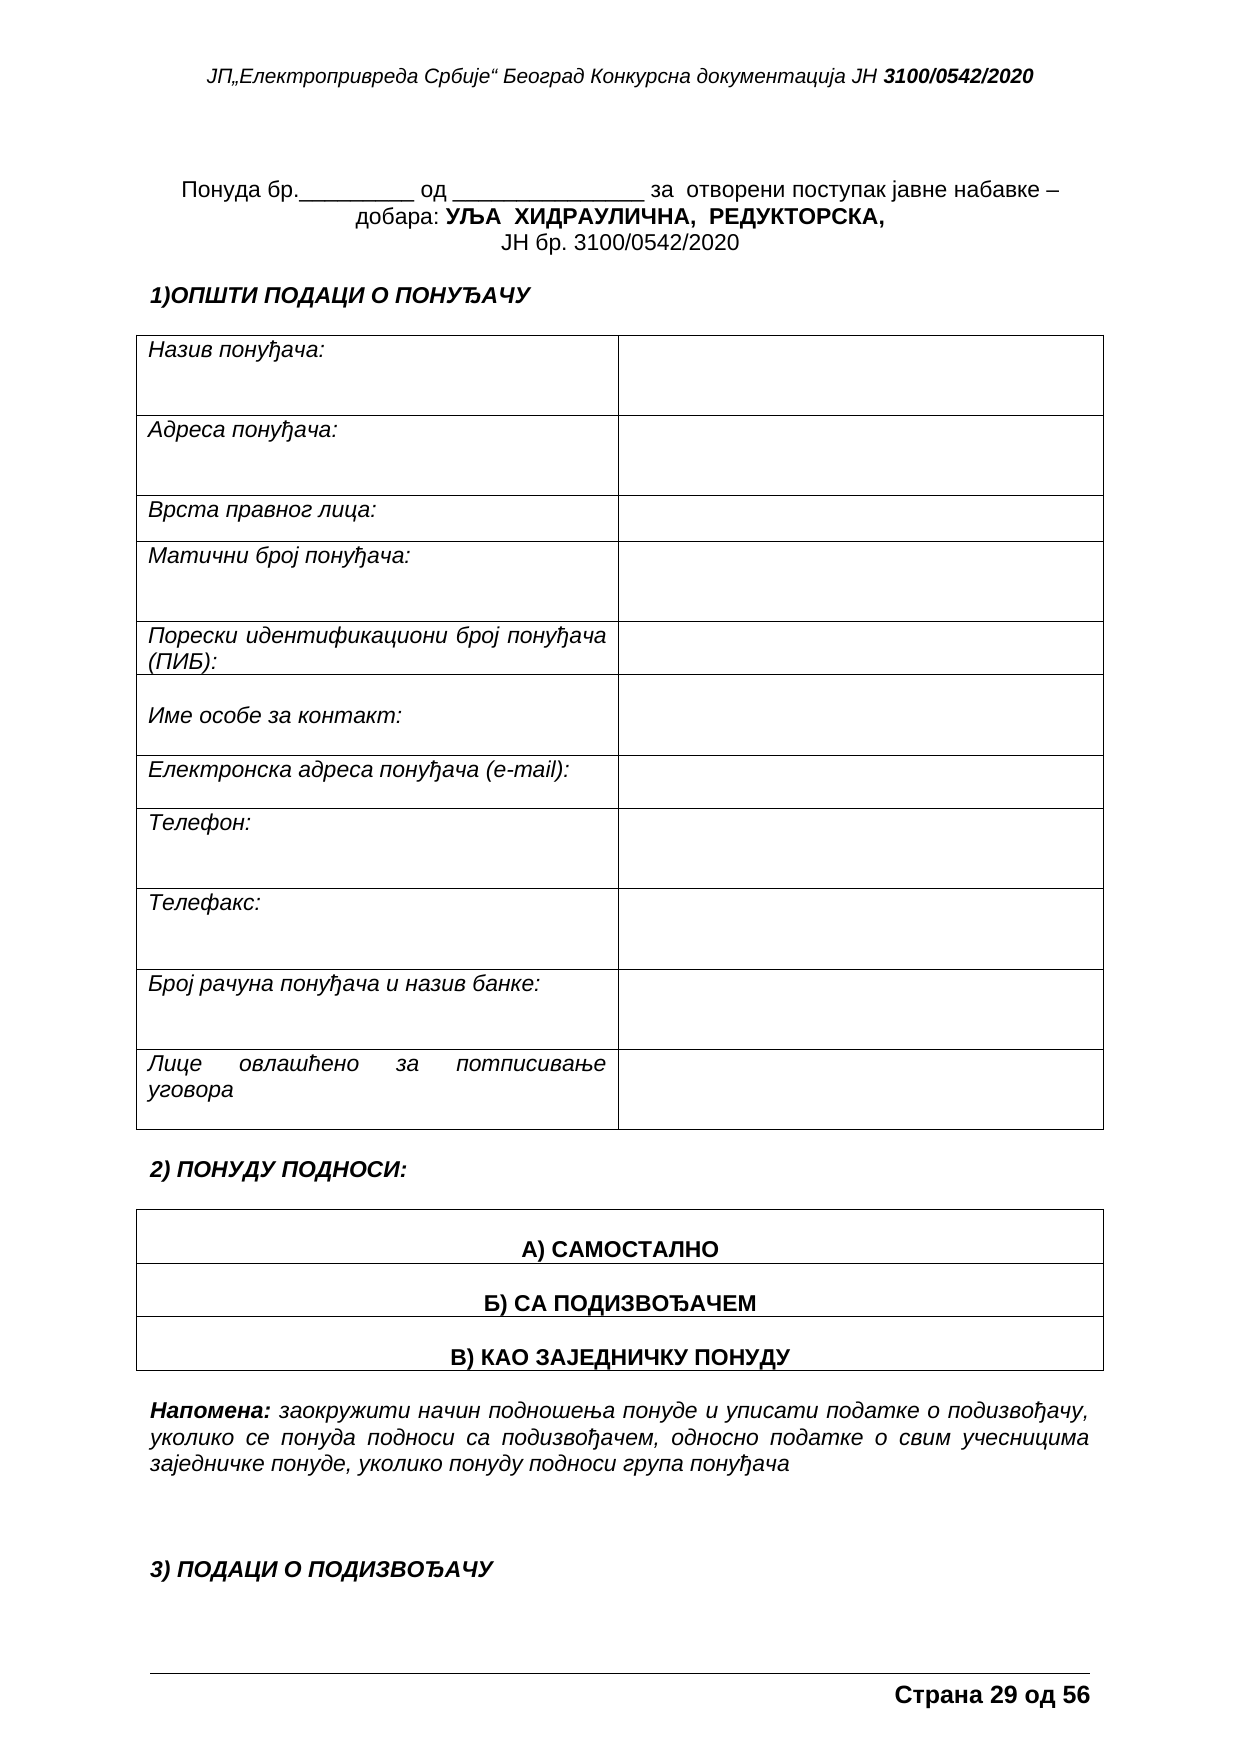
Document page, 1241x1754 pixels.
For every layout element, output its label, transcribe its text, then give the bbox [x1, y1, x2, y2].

table_cell Електронска адреса понуђача (e-mail): [137, 756, 618, 808]
table_cell Б) СА ПОДИЗВОЂАЧЕМ [137, 1264, 1103, 1316]
table_cell [619, 809, 1103, 888]
table_cell [619, 1050, 1103, 1129]
table_cell [619, 542, 1103, 621]
table_cell Име особе за контакт: [137, 675, 618, 754]
table_cell Матични број понуђача: [137, 542, 618, 621]
table_cell [619, 970, 1103, 1048]
table_cell Врста правног лица: [137, 496, 618, 541]
table_cell [619, 756, 1103, 808]
text 1)ОПШТИ ПОДАЦИ О ПОНУЂАЧУ [150, 282, 1090, 308]
text Понуда бр._________ од _______________ за отворени поступак јавне набавке – добара: УЉА ХИДРАУЛИЧНА, РЕДУКТОРСКА, [150, 176, 1090, 229]
table_cell Број рачуна понуђача и назив банке: [137, 970, 618, 1048]
table_cell [619, 416, 1103, 495]
text ЈН бр. 3100/0542/2020 [150, 229, 1090, 255]
table_cell В) КАО ЗАЈЕДНИЧКУ ПОНУДУ [137, 1317, 1103, 1370]
table_cell Адреса понуђача: [137, 416, 618, 495]
table_cell [619, 675, 1103, 754]
table_cell [619, 622, 1103, 674]
table_header Назив понуђача: [137, 336, 618, 414]
text 3) ПОДАЦИ О ПОДИЗВОЂАЧУ [150, 1556, 1090, 1582]
table_cell Телефакс: [137, 889, 618, 968]
table_cell Порески идентификациони број понуђача (ПИБ): [137, 622, 618, 674]
table_cell Телефон: [137, 809, 618, 888]
text Напомена: заокружити начин подношења понуде и уписати податке о подизвођачу, уколико се понуда подноси са подизвођачем, односно податке о свим учесницима заједничке понуде, уколико понуду подноси група понуђача [150, 1397, 1090, 1476]
text 2) ПОНУДУ ПОДНОСИ: [150, 1156, 1090, 1182]
table_cell [619, 889, 1103, 968]
table_cell Лице овлашћено за потписивање уговора [137, 1050, 618, 1129]
table_cell [619, 496, 1103, 541]
table_header [619, 336, 1103, 414]
table_header А) САМОСТАЛНО [137, 1210, 1103, 1262]
